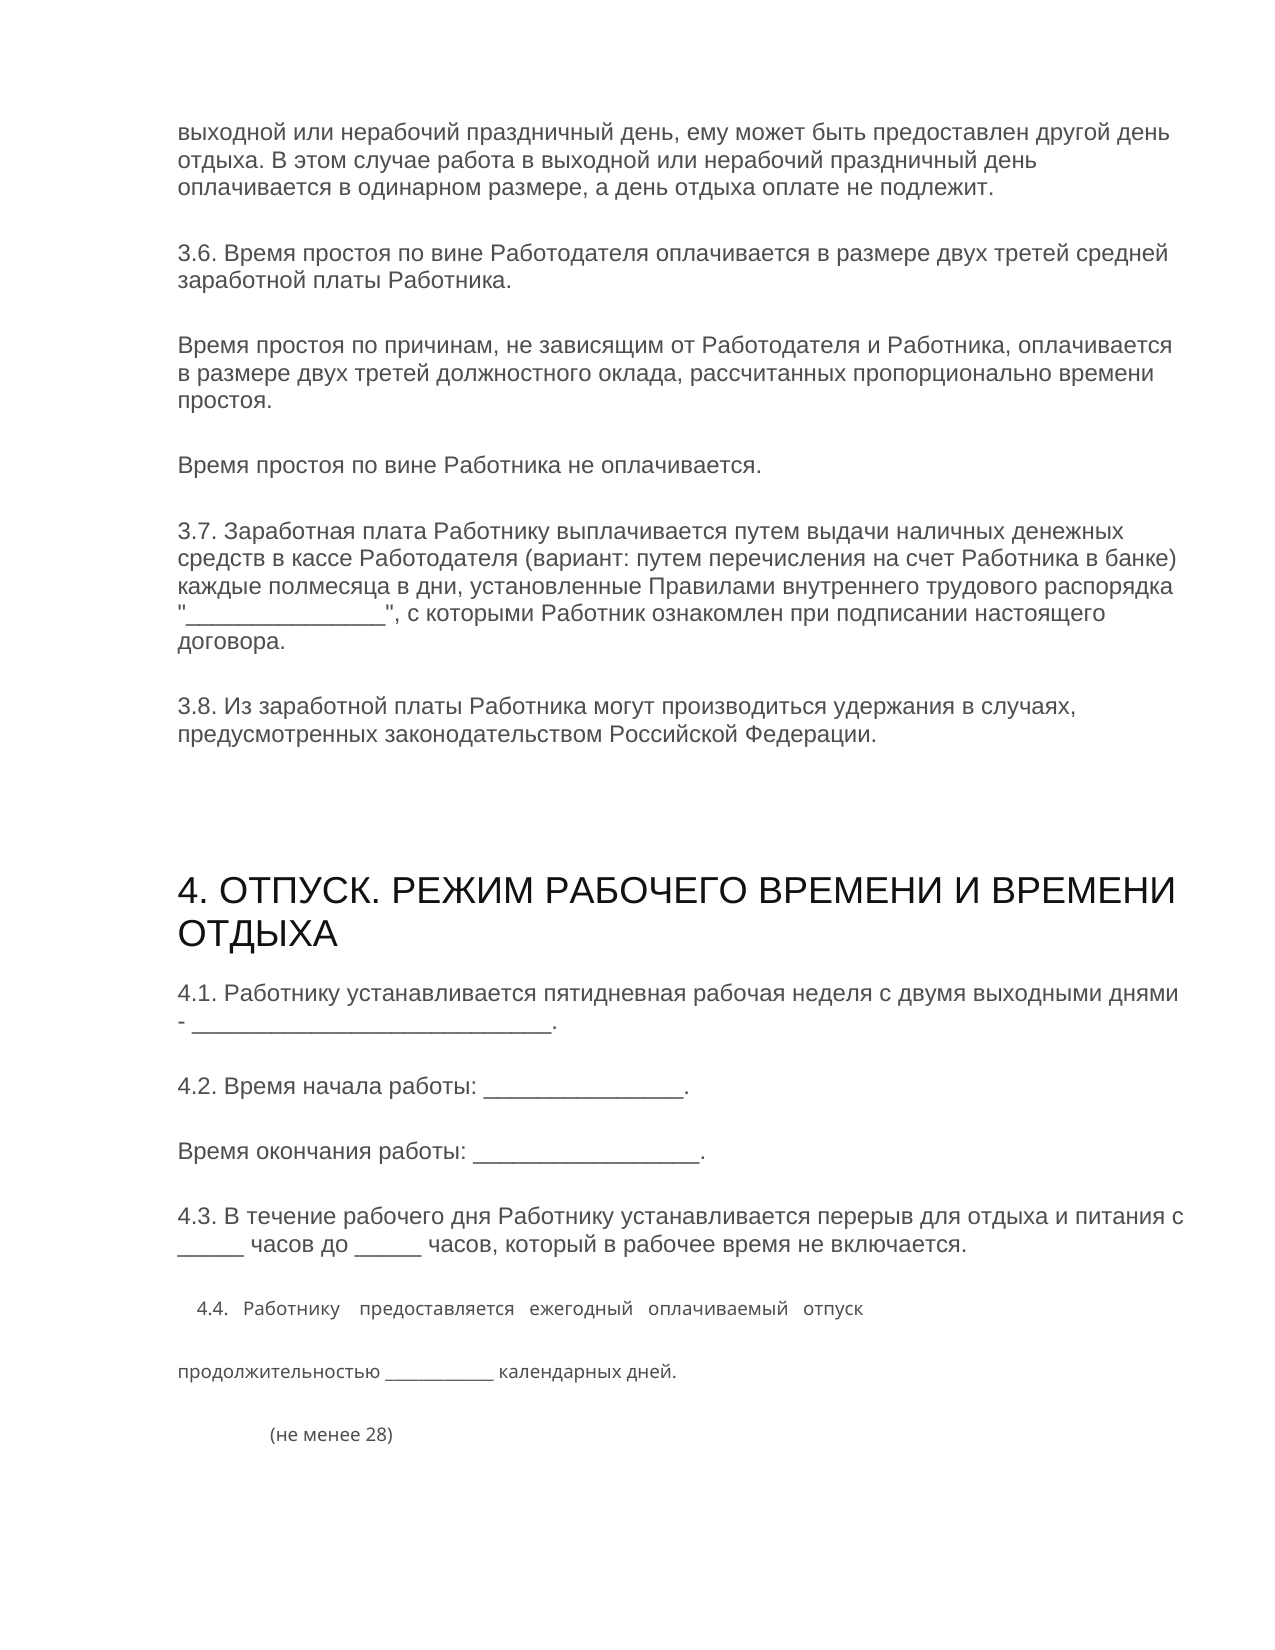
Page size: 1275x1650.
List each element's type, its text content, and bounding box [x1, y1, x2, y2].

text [177, 118, 1186, 201]
text 4.2. Время начала работы: _______________. [177, 1072, 1186, 1099]
text 4.4. Работнику предоставляется ежегодный оплачиваемый отпуск [177, 1295, 1186, 1320]
text 4.1. Работнику устанавливается пятидневная рабочая неделя с двумя выходными днями - ___________________________. [177, 979, 1186, 1034]
text 3.6. Время простоя по вине Работодателя оплачивается в размере двух третей средней заработной платы Работника. [177, 238, 1186, 294]
text 4.3. В течение рабочего дня Работнику устанавливается перерыв для отдыха и питания с _____ часов до _____ часов, который в рабочее время не включается. [177, 1202, 1186, 1257]
text Время простоя по причинам, не зависящим от Работодателя и Работника, оплачивается в размере двух третей должностного оклада, рассчитанных пропорционально времени простоя. [177, 331, 1186, 414]
text продолжительностью _____________ календарных дней. [177, 1358, 1186, 1383]
text 3.8. Из заработной платы Работника могут производиться удержания в случаях, предусмотренных законодательством Российской Федерации. [177, 692, 1186, 747]
text Время окончания работы: _________________. [177, 1137, 1186, 1165]
text Время простоя по вине Работника не оплачивается. [177, 451, 1186, 479]
text 3.7. Заработная плата Работнику выплачивается путем выдачи наличных денежных средств в кассе Работодателя (вариант: путем перечисления на счет Работника в банке) каждые полмесяца в дни, установленные Правилами внутреннего трудового распорядка "_______________", с которыми Работник ознакомлен при подписании настоящего договора. [177, 517, 1186, 654]
text 4. ОТПУСК. РЕЖИМ РАБОЧЕГО ВРЕМЕНИ И ВРЕМЕНИ ОТДЫХА [177, 868, 1186, 954]
text (не менее 28) [177, 1421, 1186, 1446]
